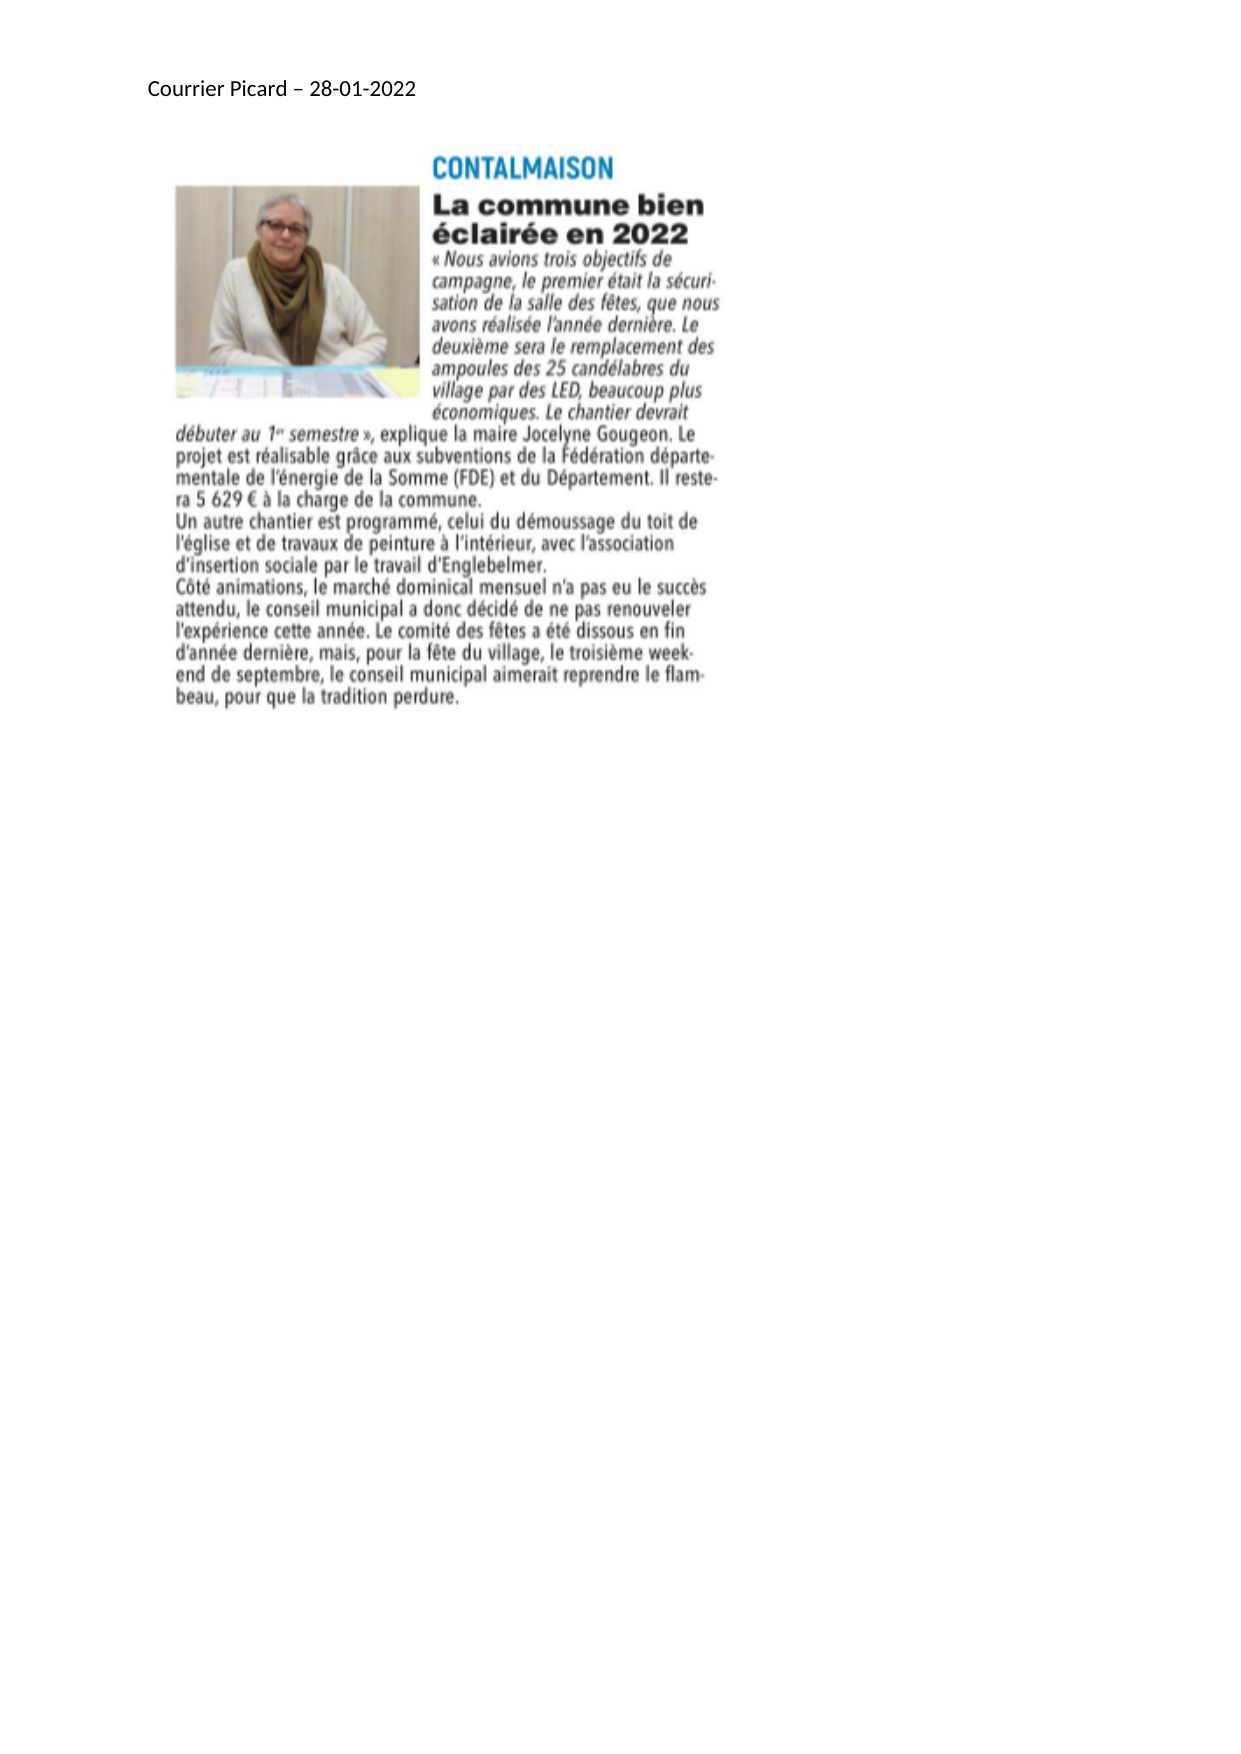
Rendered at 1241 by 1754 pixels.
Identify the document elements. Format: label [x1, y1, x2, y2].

picture [147, 147, 744, 719]
